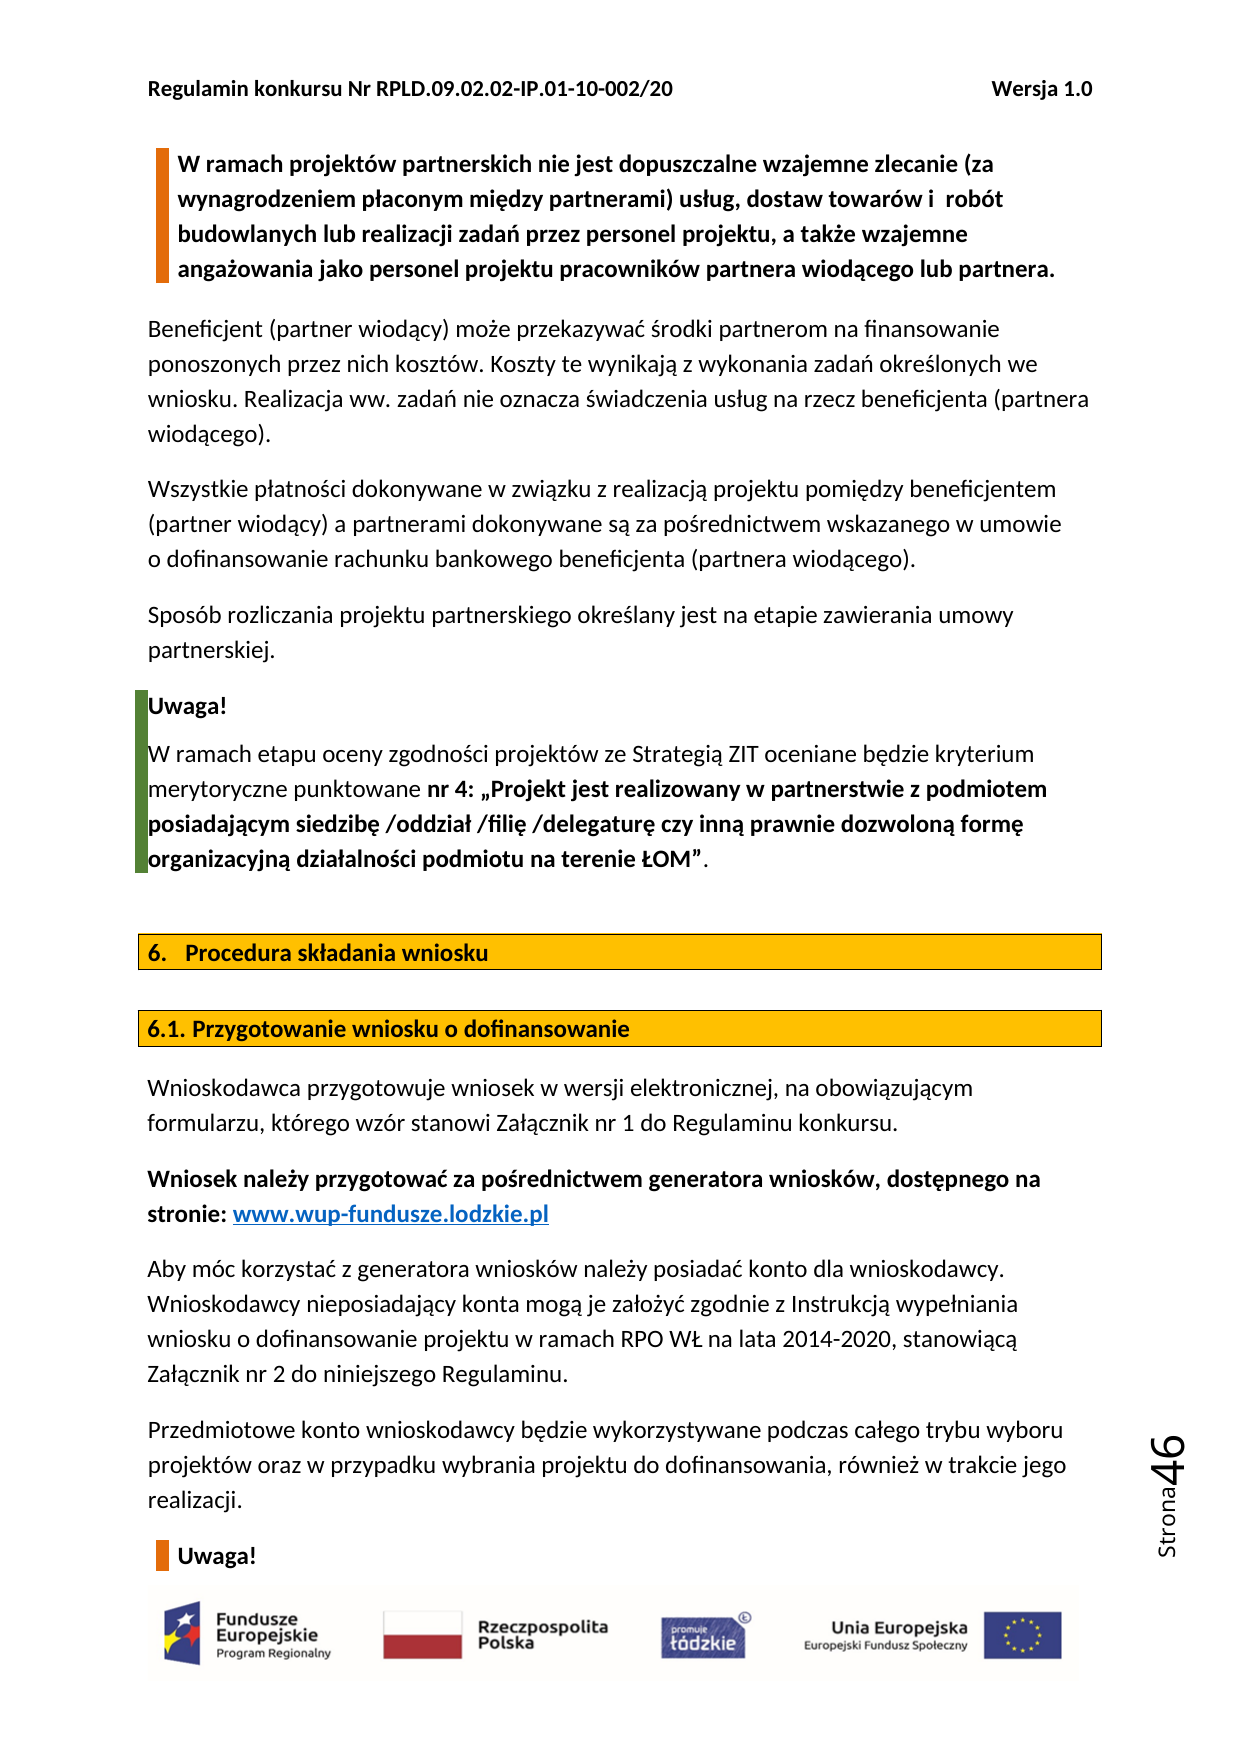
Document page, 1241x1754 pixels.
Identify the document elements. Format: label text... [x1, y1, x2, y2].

list Procedura składania wniosku [139, 935, 1101, 969]
text Uwaga! [148, 690, 1092, 721]
text Aby móc korzystać z generatora wniosków należy posiadać konto dla wnioskodawcy. Wnioskodawcy nieposiadający konta mogą je założyć zgodnie z Instrukcją wypełniania wniosku o dofinansowanie projektu w ramach RPO WŁ na lata 2014-2020, stanowiącą Załącznik nr 2 do niniejszego Regulaminu. [147, 1253, 1092, 1389]
text Wnioskodawca przygotowuje wniosek w wersji elektronicznej, na obowiązującym formularzu, którego wzór stanowi Załącznik nr 1 do Regulaminu konkursu. [147, 1072, 1092, 1137]
text Wszystkie płatności dokonywane w związku z realizacją projektu pomiędzy beneficjentem (partner wiodący) a partnerami dokonywane są za pośrednictwem wskazanego w umowie o dofinansowanie rachunku bankowego beneficjenta (partnera wiodącego). [148, 473, 1092, 574]
text Beneficjent (partner wiodący) może przekazywać środki partnerom na finansowanie ponoszonych przez nich kosztów. Koszty te wynikają z wykonania zadań określonych we wniosku. Realizacja ww. zadań nie oznacza świadczenia usług na rzecz beneficjenta (partnera wiodącego). [148, 313, 1092, 448]
text W ramach etapu oceny zgodności projektów ze Strategią ZIT oceniane będzie kryterium merytoryczne punktowane nr 4: „Projekt jest realizowany w partnerstwie z podmiotem posiadającym siedzibę /oddział /filię /delegaturę czy inną prawnie dozwoloną formę organizacyjną działalności podmiotu na terenie ŁOM”. [148, 738, 1092, 873]
list Przygotowanie wniosku o dofinansowanie [139, 1011, 1101, 1046]
text W ramach projektów partnerskich nie jest dopuszczalne wzajemne zlecanie (za wynagrodzeniem płaconym między partnerami) usług, dostaw towarów i robót budowlanych lub realizacji zadań przez personel projektu, a także wzajemne angażowania jako personel projektu pracowników partnera wiodącego lub partnera. [169, 148, 1092, 283]
picture [147, 1585, 1079, 1681]
text Wniosek należy przygotować za pośrednictwem generatora wniosków, dostępnego na stronie: www.wup-fundusze.lodzkie.pl [147, 1163, 1092, 1228]
text Sposób rozliczania projektu partnerskiego określany jest na etapie zawierania umowy partnerskiej. [148, 599, 1092, 665]
text Przedmiotowe konto wnioskodawcy będzie wykorzystywane podczas całego trybu wyboru projektów oraz w przypadku wybrania projektu do dofinansowania, również w trakcie jego realizacji. [148, 1414, 1092, 1515]
text Uwaga! [169, 1540, 1092, 1571]
